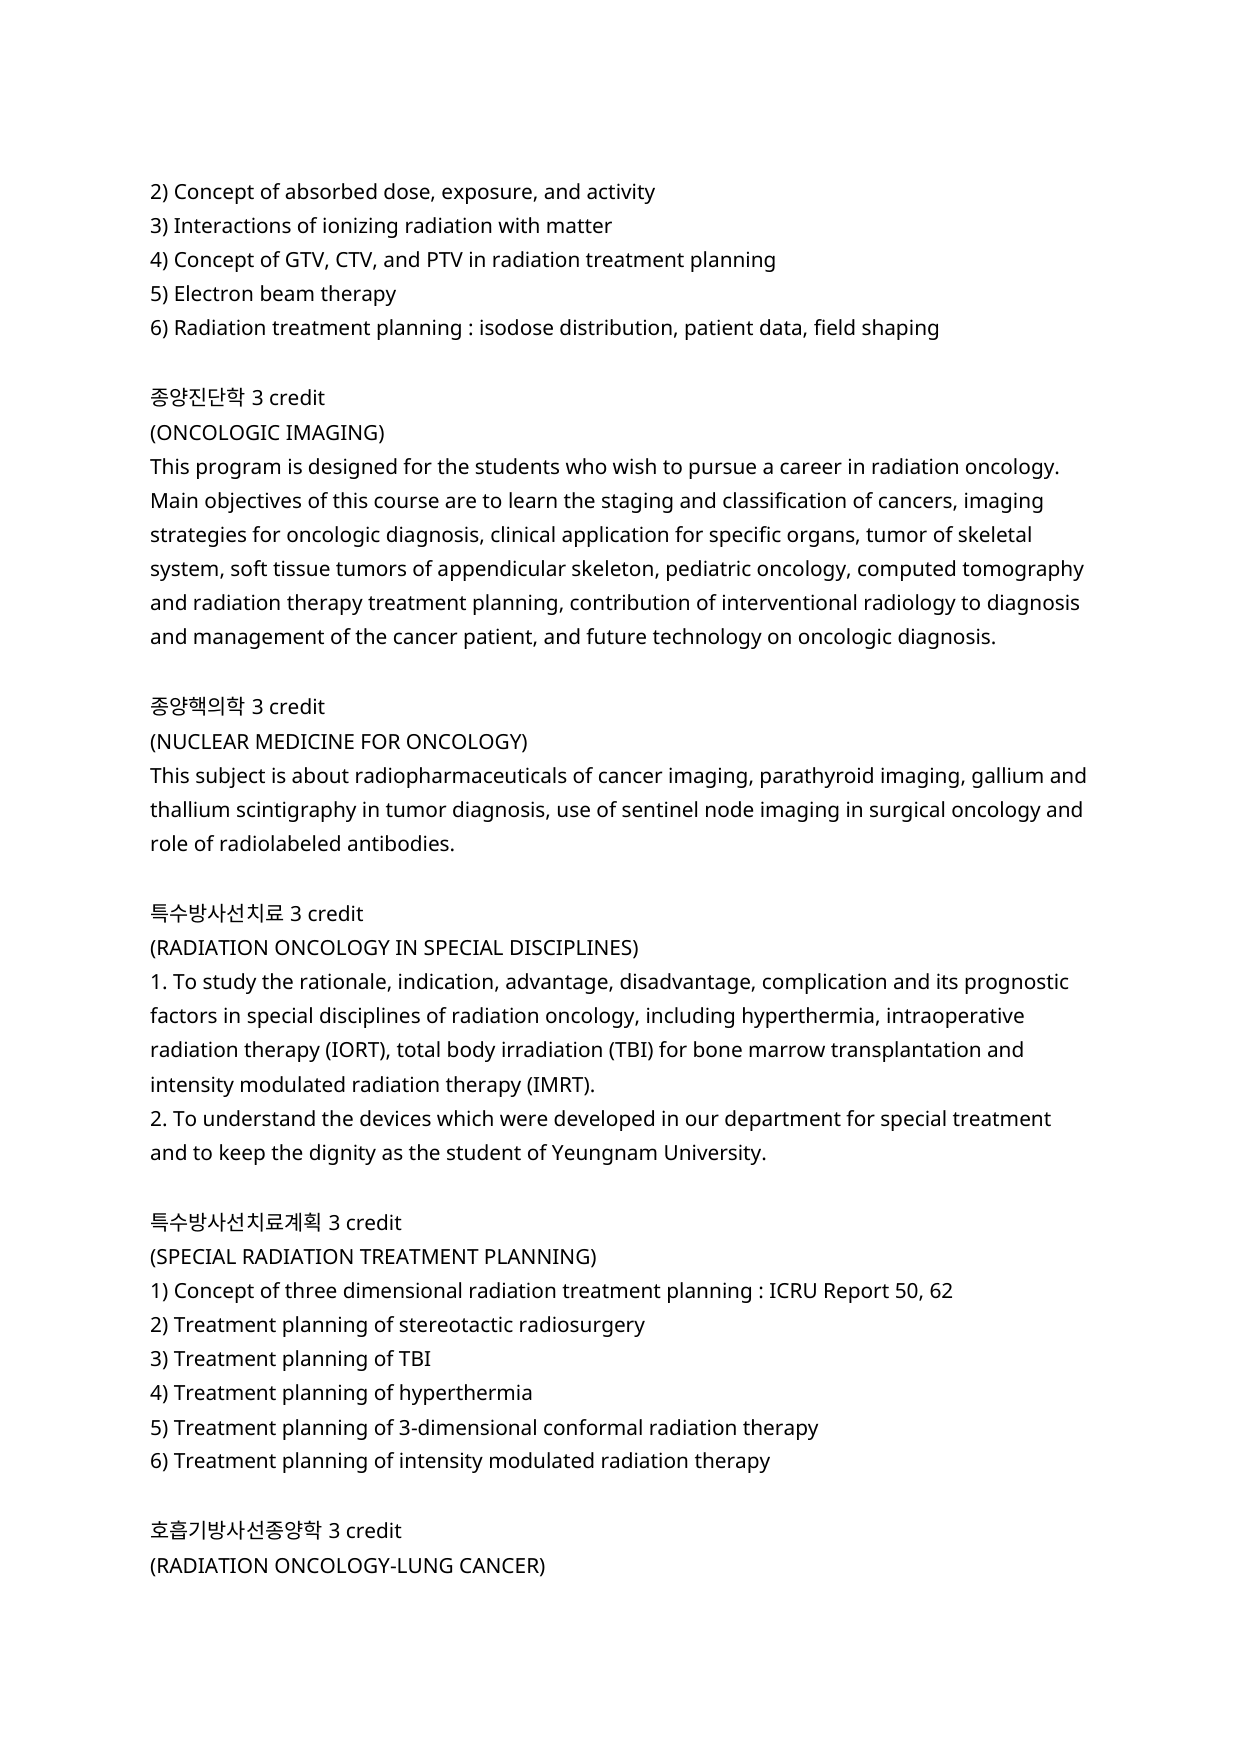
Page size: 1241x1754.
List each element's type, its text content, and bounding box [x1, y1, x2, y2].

text (NUCLEAR MEDICINE FOR ONCOLOGY) [150, 727, 1090, 755]
text 2) Concept of absorbed dose, exposure, and activity [150, 177, 1090, 206]
text 3) Interactions of ionizing radiation with matter [150, 211, 1090, 240]
text 1) Concept of three dimensional radiation treatment planning : ICRU Report 50, 62 [150, 1276, 1090, 1305]
text 종양핵의학 3 credit [150, 690, 1090, 721]
text 4) Concept of GTV, CTV, and PTV in radiation treatment planning [150, 245, 1090, 274]
text 6) Treatment planning of intensity modulated radiation therapy [150, 1447, 1090, 1475]
text 6) Radiation treatment planning : isodose distribution, patient data, field shaping [150, 313, 1090, 342]
text This subject is about radiopharmaceuticals of cancer imaging, parathyroid imaging, gallium and thallium scintigraphy in tumor diagnosis, use of sentinel node imaging in surgical oncology and role of radiolabeled antibodies. [150, 761, 1090, 857]
text 4) Treatment planning of hyperthermia [150, 1378, 1090, 1407]
text 5) Treatment planning of 3-dimensional conformal radiation therapy [150, 1413, 1090, 1441]
text (SPECIAL RADIATION TREATMENT PLANNING) [150, 1242, 1090, 1271]
text 종양진단학 3 credit [150, 382, 1090, 412]
text This program is designed for the students who wish to pursue a career in radiation oncology. Main objectives of this course are to learn the staging and classification of cancers, imaging strategies for oncologic diagnosis, clinical application for specific organs, tumor of skeletal system, soft tissue tumors of appendicular skeleton, pediatric oncology, computed tomography and radiation therapy treatment planning, contribution of interventional radiology to diagnosis and management of the cancer patient, and future technology on oncologic diagnosis. [150, 452, 1090, 651]
text 3) Treatment planning of TBI [150, 1344, 1090, 1373]
text 1. To study the rationale, indication, advantage, disadvantage, complication and its prognostic factors in special disciplines of radiation oncology, including hyperthermia, intraoperative radiation therapy (IORT), total body irradiation (TBI) for bone marrow transplantation and intensity modulated radiation therapy (IMRT). [150, 967, 1090, 1098]
text 특수방사선치료계획 3 credit [150, 1206, 1090, 1236]
text 5) Electron beam therapy [150, 279, 1090, 308]
text (ONCOLOGIC IMAGING) [150, 418, 1090, 446]
text 호흡기방사선종양학 3 credit [150, 1515, 1090, 1545]
text 특수방사선치료 3 credit [150, 897, 1090, 927]
text 2. To understand the devices which were developed in our department for special treatment and to keep the dignity as the student of Yeungnam University. [150, 1104, 1090, 1166]
text 2) Treatment planning of stereotactic radiosurgery [150, 1310, 1090, 1339]
text (RADIATION ONCOLOGY IN SPECIAL DISCIPLINES) [150, 933, 1090, 962]
text (RADIATION ONCOLOGY-LUNG CANCER) [150, 1551, 1090, 1579]
